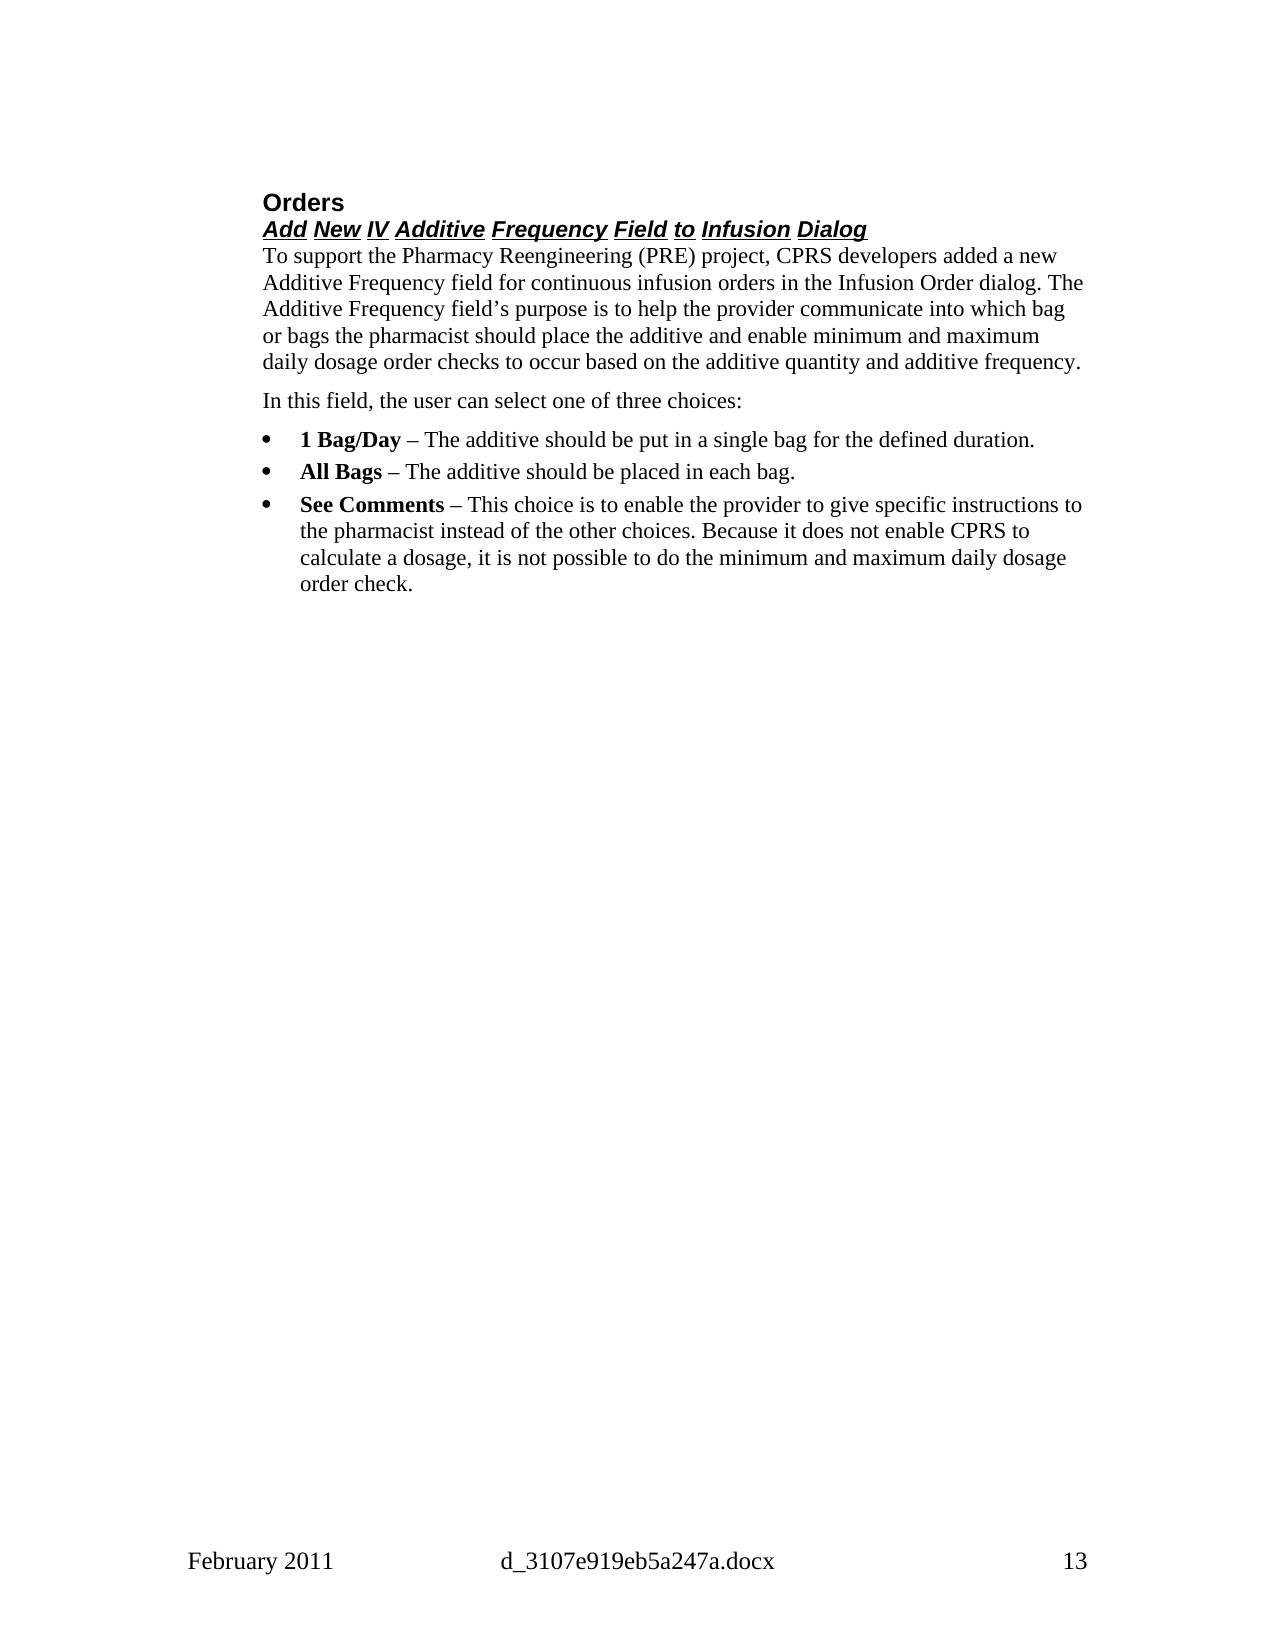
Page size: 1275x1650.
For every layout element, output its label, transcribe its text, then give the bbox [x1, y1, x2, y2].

text All Bags – The additive should be placed in each bag. [262, 458, 1087, 485]
text See Comments – This choice is to enable the provider to give specific instructions to the pharmacist instead of the other choices. Because it does not enable CPRS to calculate a dosage, it is not possible to do the minimum and maximum daily dosage order check. [262, 491, 1087, 596]
text Add New IV Additive Frequency Field to Infusion Dialog [262, 216, 1087, 243]
text In this field, the user can select one of three choices: [262, 387, 1087, 413]
text To support the Pharmacy Reengineering (PRE) project, CPRS developers added a new Additive Frequency field for continuous infusion orders in the Infusion Order dialog. The Additive Frequency field’s purpose is to help the provider communicate into which bag or bags the pharmacist should place the additive and enable minimum and maximum daily dosage order checks to occur based on the additive quantity and additive frequency. [262, 243, 1087, 374]
text Orders [262, 187, 1087, 216]
text 1 Bag/Day – The additive should be put in a single bag for the defined duration. [262, 426, 1087, 452]
